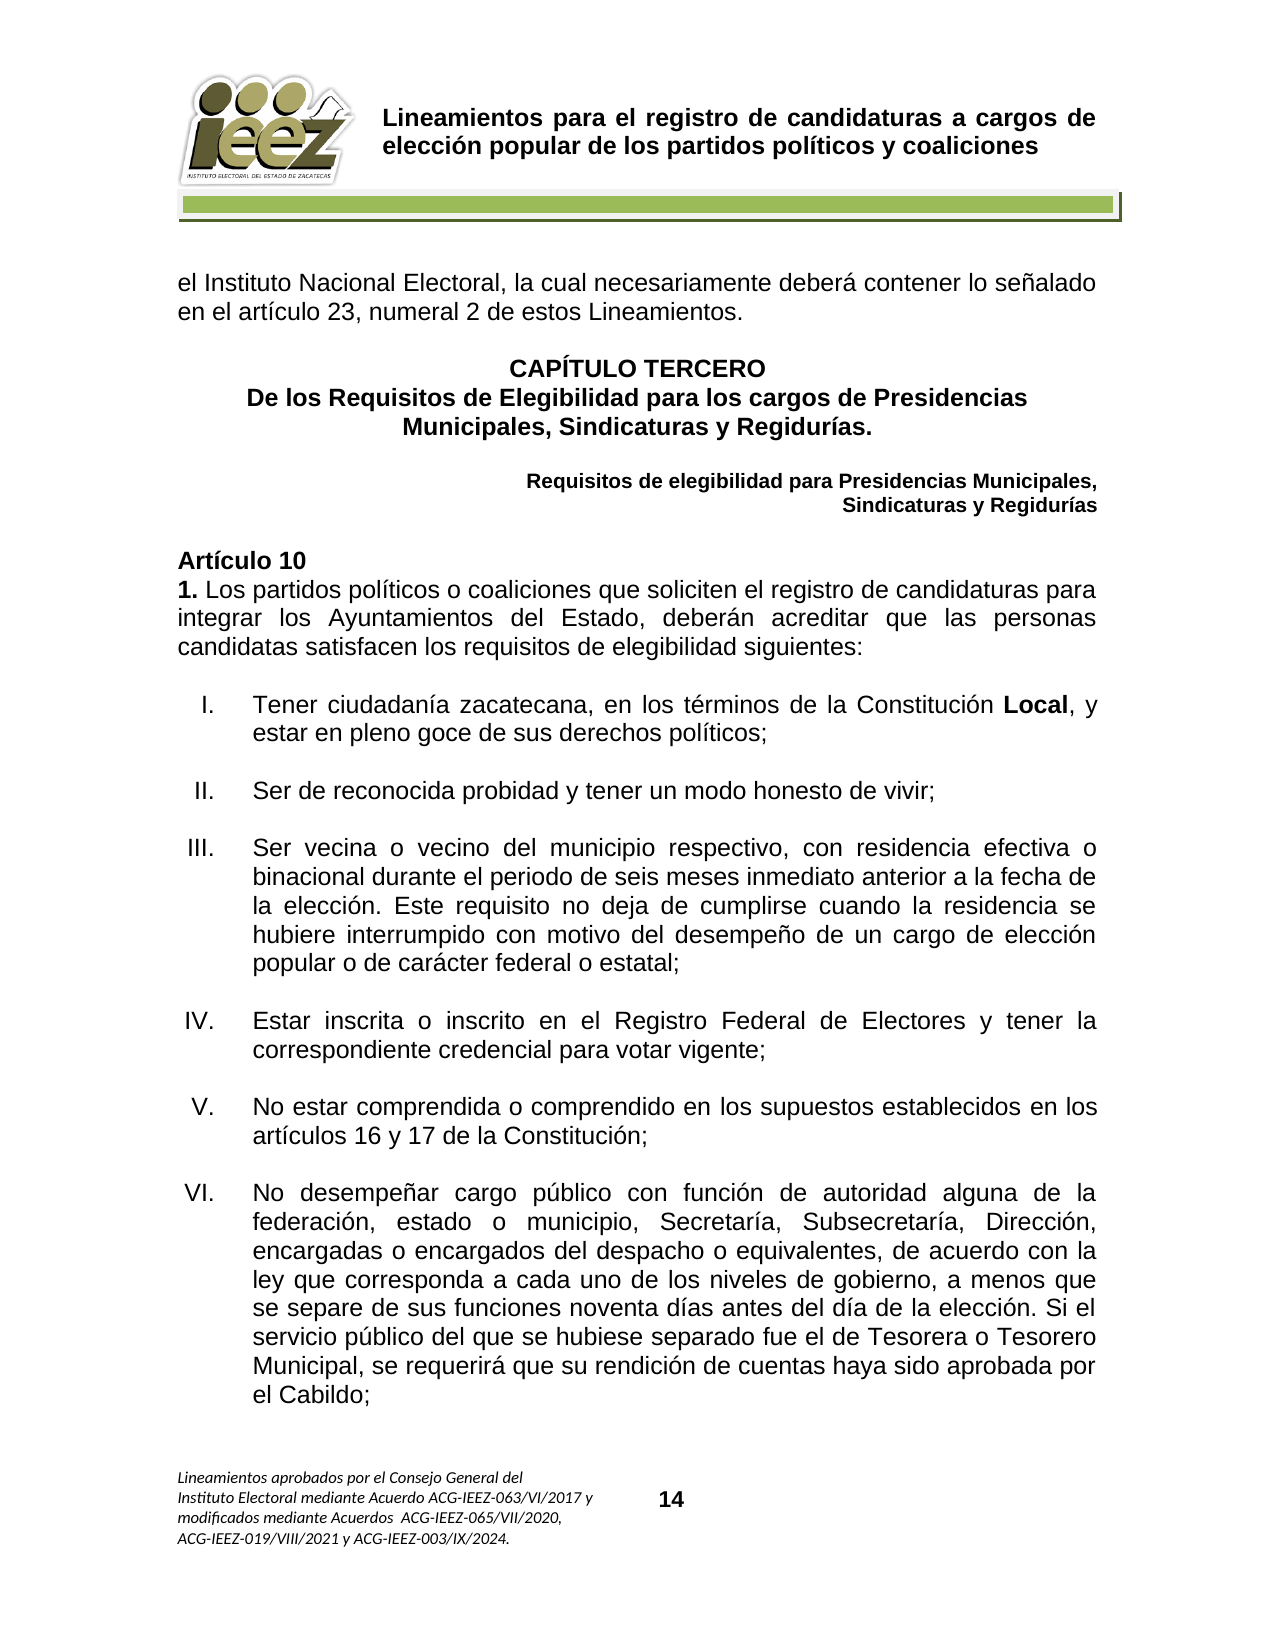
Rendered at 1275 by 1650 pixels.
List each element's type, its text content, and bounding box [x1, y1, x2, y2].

list No estar comprendida o comprendido en los supuestos establecidos en los artículos 16 y 17 de la Constitución; [215, 1092, 1098, 1149]
text Requisitos de elegibilidad para Presidencias Municipales, [177, 469, 1098, 493]
list Tener ciudadanía zacatecana, en los términos de la Constitución Local, y estar en pleno goce de sus derechos políticos; [215, 689, 1098, 747]
picture [177, 73, 357, 187]
text Sindicaturas y Regidurías [177, 493, 1098, 517]
list No desempeñar cargo público con función de autoridad alguna de la federación, estado o municipio, Secretaría, Subsecretaría, Dirección, encargadas o encargados del despacho o equivalentes, de acuerdo con la ley que corresponda a cada uno de los niveles de gobierno, a menos que se separe de sus funciones noventa días antes del día de la elección. Si el servicio público del que se hubiese separado fue el de Tesorera o Tesorero Municipal, se requerirá que su rendición de cuentas haya sido aprobada por el Cabildo; [215, 1178, 1098, 1408]
list Ser de reconocida probidad y tener un modo honesto de vivir; [215, 776, 1098, 804]
list Estar inscrita o inscrito en el Registro Federal de Electores y tener la correspondiente credencial para votar vigente; [215, 1006, 1098, 1063]
text Artículo 10 [177, 546, 1098, 574]
text 1. Los partidos políticos o coaliciones que soliciten el registro de candidaturas para integrar los Ayuntamientos del Estado, deberán acreditar que las personas candidatas satisfacen los requisitos de elegibilidad siguientes: [177, 574, 1098, 661]
text De los Requisitos de Elegibilidad para los cargos de Presidencias Municipales, Sindicaturas y Regidurías. [177, 383, 1098, 440]
text CAPÍTULO TERCERO [177, 354, 1098, 383]
list Ser vecina o vecino del municipio respectivo, con residencia efectiva o binacional durante el periodo de seis meses inmediato anterior a la fecha de la elección. Este requisito no deja de cumplirse cuando la residencia se hubiere interrumpido con motivo del desempeño de un cargo de elección popular o de carácter federal o estatal; [215, 833, 1098, 977]
